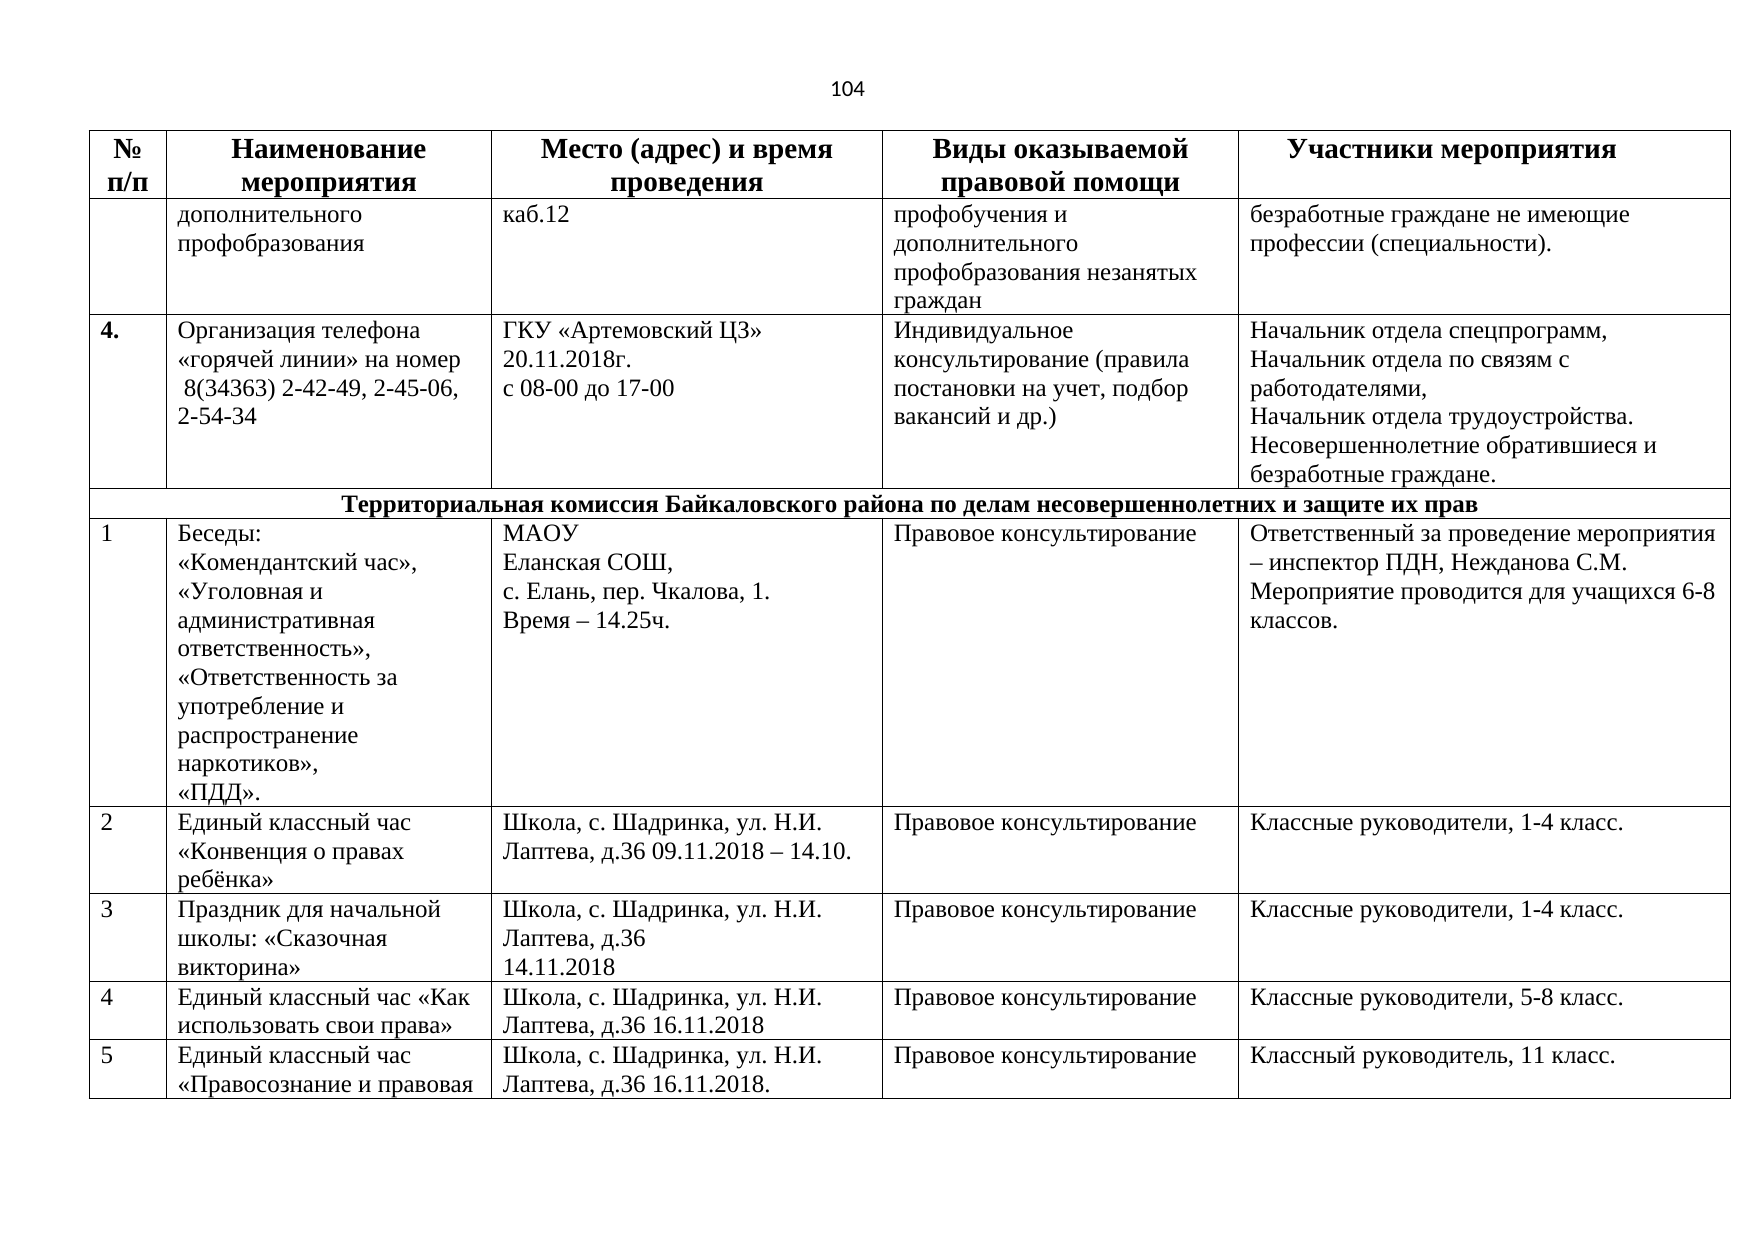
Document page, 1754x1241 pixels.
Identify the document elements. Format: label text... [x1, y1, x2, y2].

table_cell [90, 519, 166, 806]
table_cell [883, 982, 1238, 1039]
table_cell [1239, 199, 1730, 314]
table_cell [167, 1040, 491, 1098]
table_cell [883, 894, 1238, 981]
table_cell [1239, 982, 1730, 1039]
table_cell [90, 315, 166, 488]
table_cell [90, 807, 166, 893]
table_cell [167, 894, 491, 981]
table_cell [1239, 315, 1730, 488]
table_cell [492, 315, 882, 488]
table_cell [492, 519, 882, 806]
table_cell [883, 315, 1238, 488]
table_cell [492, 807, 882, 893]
table_header Участники мероприятия [1239, 131, 1730, 198]
table_header Виды оказываемой правовой помощи [883, 131, 1238, 198]
table_header № п/п [90, 131, 166, 198]
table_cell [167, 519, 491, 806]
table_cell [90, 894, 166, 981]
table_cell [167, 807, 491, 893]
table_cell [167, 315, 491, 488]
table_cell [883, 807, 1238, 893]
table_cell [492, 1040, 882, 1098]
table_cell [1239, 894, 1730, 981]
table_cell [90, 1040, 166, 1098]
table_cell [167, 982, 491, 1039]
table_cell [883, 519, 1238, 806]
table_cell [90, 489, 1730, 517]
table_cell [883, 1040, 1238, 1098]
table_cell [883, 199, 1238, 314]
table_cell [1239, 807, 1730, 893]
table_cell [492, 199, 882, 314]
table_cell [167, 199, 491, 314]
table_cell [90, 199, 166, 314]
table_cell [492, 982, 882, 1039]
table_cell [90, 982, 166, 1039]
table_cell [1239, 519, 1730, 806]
table_header Место (адрес) и время проведения [492, 131, 882, 198]
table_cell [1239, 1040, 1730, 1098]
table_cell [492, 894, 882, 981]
table_header Наименование мероприятия [167, 131, 491, 198]
